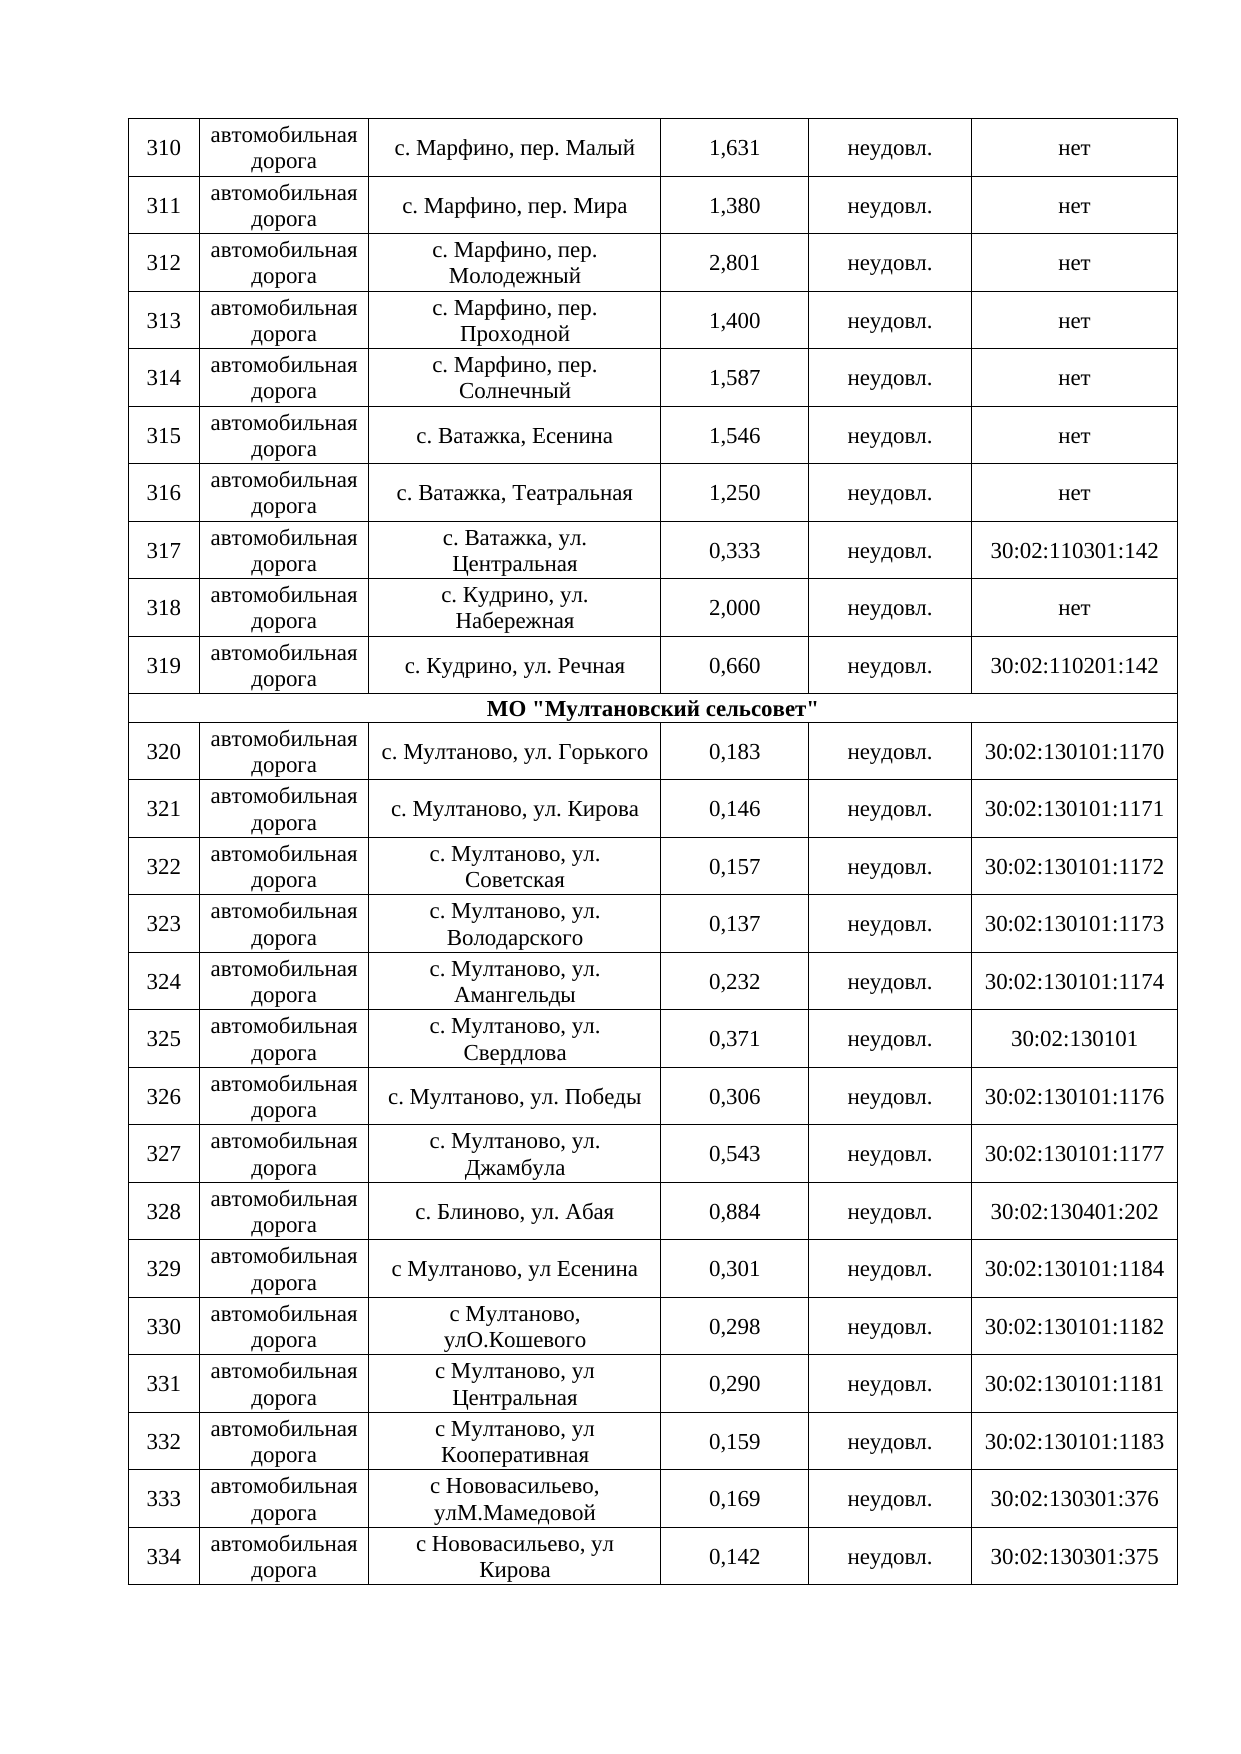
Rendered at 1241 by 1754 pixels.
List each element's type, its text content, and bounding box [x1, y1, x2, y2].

table_cell 0,660 [661, 637, 808, 693]
table_cell автомобильная дорога [200, 953, 368, 1009]
table_cell с Нововасильево, улМ.Мамедовой [369, 1470, 660, 1527]
table_cell нет [972, 234, 1177, 291]
table_cell автомобильная дорога [200, 464, 368, 521]
table_cell с. Ватажка, Театральная [369, 464, 660, 521]
table_cell 1,380 [661, 177, 808, 233]
table_cell 30:02:130401:202 [972, 1183, 1177, 1239]
table_cell 315 [129, 407, 199, 463]
table_cell 2,000 [661, 579, 808, 636]
table_cell неудовл. [809, 1413, 971, 1469]
table_cell 0,371 [661, 1010, 808, 1067]
table_cell автомобильная дорога [200, 838, 368, 894]
table_cell 319 [129, 637, 199, 693]
table_cell 30:02:130101 [972, 1010, 1177, 1067]
table_cell 316 [129, 464, 199, 521]
table_cell автомобильная дорога [200, 1355, 368, 1412]
table_cell с. Кудрино, ул. Речная [369, 637, 660, 693]
table_cell 329 [129, 1240, 199, 1297]
table_cell неудовл. [809, 1528, 971, 1584]
table_cell 30:02:130101:1172 [972, 838, 1177, 894]
table_cell автомобильная дорога [200, 177, 368, 233]
table_cell неудовл. [809, 953, 971, 1009]
table_cell 0,543 [661, 1125, 808, 1182]
table_cell неудовл. [809, 407, 971, 463]
table_cell неудовл. [809, 1183, 971, 1239]
table_cell 0,137 [661, 895, 808, 952]
table_cell 30:02:130301:375 [972, 1528, 1177, 1584]
table_cell с. Мултаново, ул. Победы [369, 1068, 660, 1124]
table_cell автомобильная дорога [200, 1298, 368, 1354]
table_cell 0,169 [661, 1470, 808, 1527]
table_cell автомобильная дорога [200, 1125, 368, 1182]
table_cell с Мултаново, ул Центральная [369, 1355, 660, 1412]
table_cell 332 [129, 1413, 199, 1469]
table_cell автомобильная дорога [200, 780, 368, 837]
table_cell автомобильная дорога [200, 234, 368, 291]
table_cell неудовл. [809, 1240, 971, 1297]
table_cell с. Мултаново, ул. Горького [369, 723, 660, 779]
table_cell автомобильная дорога [200, 1010, 368, 1067]
table_cell неудовл. [809, 579, 971, 636]
table_cell 330 [129, 1298, 199, 1354]
table_cell 0,333 [661, 522, 808, 578]
table_cell 314 [129, 349, 199, 406]
table_cell 317 [129, 522, 199, 578]
table_cell с. Марфино, пер. Малый [369, 119, 660, 176]
table_cell неудовл. [809, 1470, 971, 1527]
table_cell 318 [129, 579, 199, 636]
table_cell нет [972, 119, 1177, 176]
table_cell 0,290 [661, 1355, 808, 1412]
table_cell 0,142 [661, 1528, 808, 1584]
table_cell с. Ватажка, Есенина [369, 407, 660, 463]
table_cell неудовл. [809, 292, 971, 348]
table_cell неудовл. [809, 780, 971, 837]
table_cell 325 [129, 1010, 199, 1067]
table_cell нет [972, 349, 1177, 406]
table_cell с Нововасильево, ул Кирова [369, 1528, 660, 1584]
table_cell 313 [129, 292, 199, 348]
table_cell 0,232 [661, 953, 808, 1009]
table_cell автомобильная дорога [200, 1183, 368, 1239]
table_cell 0,157 [661, 838, 808, 894]
table_cell 311 [129, 177, 199, 233]
table_cell с. Мултаново, ул. Володарского [369, 895, 660, 952]
table_cell автомобильная дорога [200, 522, 368, 578]
table_cell с. Кудрино, ул. Набережная [369, 579, 660, 636]
table_cell 326 [129, 1068, 199, 1124]
table_cell 30:02:110301:142 [972, 522, 1177, 578]
table_cell нет [972, 579, 1177, 636]
table_cell 30:02:130101:1176 [972, 1068, 1177, 1124]
table_cell автомобильная дорога [200, 579, 368, 636]
table_cell 30:02:130101:1173 [972, 895, 1177, 952]
table_cell автомобильная дорога [200, 723, 368, 779]
table_cell 312 [129, 234, 199, 291]
table_cell 331 [129, 1355, 199, 1412]
table_cell 1,631 [661, 119, 808, 176]
table_cell 323 [129, 895, 199, 952]
table_cell 327 [129, 1125, 199, 1182]
table_cell с. Ватажка, ул. Центральная [369, 522, 660, 578]
table_cell 324 [129, 953, 199, 1009]
table_cell с. Мултаново, ул. Советская [369, 838, 660, 894]
table_cell с. Мултаново, ул. Амангельды [369, 953, 660, 1009]
table_cell 0,159 [661, 1413, 808, 1469]
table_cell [200, 1528, 368, 1584]
table_cell с Мултаново, ул Кооперативная [369, 1413, 660, 1469]
table_cell с. Марфино, пер. Мира [369, 177, 660, 233]
table_cell автомобильная дорога [200, 1068, 368, 1124]
table_cell неудовл. [809, 119, 971, 176]
table_cell неудовл. [809, 1125, 971, 1182]
table_cell нет [972, 292, 1177, 348]
table_cell 0,301 [661, 1240, 808, 1297]
table_cell 0,146 [661, 780, 808, 837]
table_cell неудовл. [809, 464, 971, 521]
table_cell 30:02:130301:376 [972, 1470, 1177, 1527]
table_cell 322 [129, 838, 199, 894]
table_cell 30:02:130101:1182 [972, 1298, 1177, 1354]
table_cell нет [972, 177, 1177, 233]
table_cell 30:02:130101:1183 [972, 1413, 1177, 1469]
table_cell автомобильная дорога [200, 1470, 368, 1527]
table_cell неудовл. [809, 177, 971, 233]
table_cell 30:02:130101:1171 [972, 780, 1177, 837]
table_cell автомобильная дорога [200, 1240, 368, 1297]
table_cell автомобильная дорога [200, 349, 368, 406]
table_cell 30:02:130101:1170 [972, 723, 1177, 779]
table_cell неудовл. [809, 522, 971, 578]
table_cell 1,250 [661, 464, 808, 521]
table_cell 0,298 [661, 1298, 808, 1354]
table_cell неудовл. [809, 349, 971, 406]
table_cell автомобильная дорога [200, 292, 368, 348]
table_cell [200, 119, 368, 176]
table_cell 321 [129, 780, 199, 837]
table_cell автомобильная дорога [200, 407, 368, 463]
table_cell с. Блиново, ул. Абая [369, 1183, 660, 1239]
table_cell неудовл. [809, 1355, 971, 1412]
table_cell неудовл. [809, 1068, 971, 1124]
table_cell 0,884 [661, 1183, 808, 1239]
table_cell 0,183 [661, 723, 808, 779]
table_cell неудовл. [809, 1010, 971, 1067]
table_cell с Мултаново, ул Есенина [369, 1240, 660, 1297]
table_cell неудовл. [809, 723, 971, 779]
table_cell автомобильная дорога [200, 895, 368, 952]
table_cell 310 [129, 119, 199, 176]
table_cell с Мултаново, улО.Кошевого [369, 1298, 660, 1354]
table_cell 1,587 [661, 349, 808, 406]
table_cell нет [972, 464, 1177, 521]
table_cell 1,400 [661, 292, 808, 348]
table_cell 30:02:130101:1181 [972, 1355, 1177, 1412]
table_cell 30:02:130101:1174 [972, 953, 1177, 1009]
table_cell 320 [129, 723, 199, 779]
table_cell с. Марфино, пер. Солнечный [369, 349, 660, 406]
table_cell неудовл. [809, 234, 971, 291]
table_cell с. Мултаново, ул. Кирова [369, 780, 660, 837]
table_cell 328 [129, 1183, 199, 1239]
table_cell 333 [129, 1470, 199, 1527]
table_cell 30:02:110201:142 [972, 637, 1177, 693]
table_cell 0,306 [661, 1068, 808, 1124]
table_cell неудовл. [809, 838, 971, 894]
table_cell нет [972, 407, 1177, 463]
table_cell 30:02:130101:1177 [972, 1125, 1177, 1182]
table_cell с. Мултаново, ул. Джамбула [369, 1125, 660, 1182]
table_cell с. Марфино, пер. Молодежный [369, 234, 660, 291]
table_cell 1,546 [661, 407, 808, 463]
table_cell 2,801 [661, 234, 808, 291]
table_cell 334 [129, 1528, 199, 1584]
table_cell неудовл. [809, 895, 971, 952]
table_cell с. Мултаново, ул. Свердлова [369, 1010, 660, 1067]
table_cell автомобильная дорога [200, 1413, 368, 1469]
table_cell МО "Мултановский сельсовет" [129, 694, 1177, 722]
table_cell неудовл. [809, 1298, 971, 1354]
table_cell с. Марфино, пер. Проходной [369, 292, 660, 348]
table_cell неудовл. [809, 637, 971, 693]
table_cell 30:02:130101:1184 [972, 1240, 1177, 1297]
table_cell автомобильная дорога [200, 637, 368, 693]
